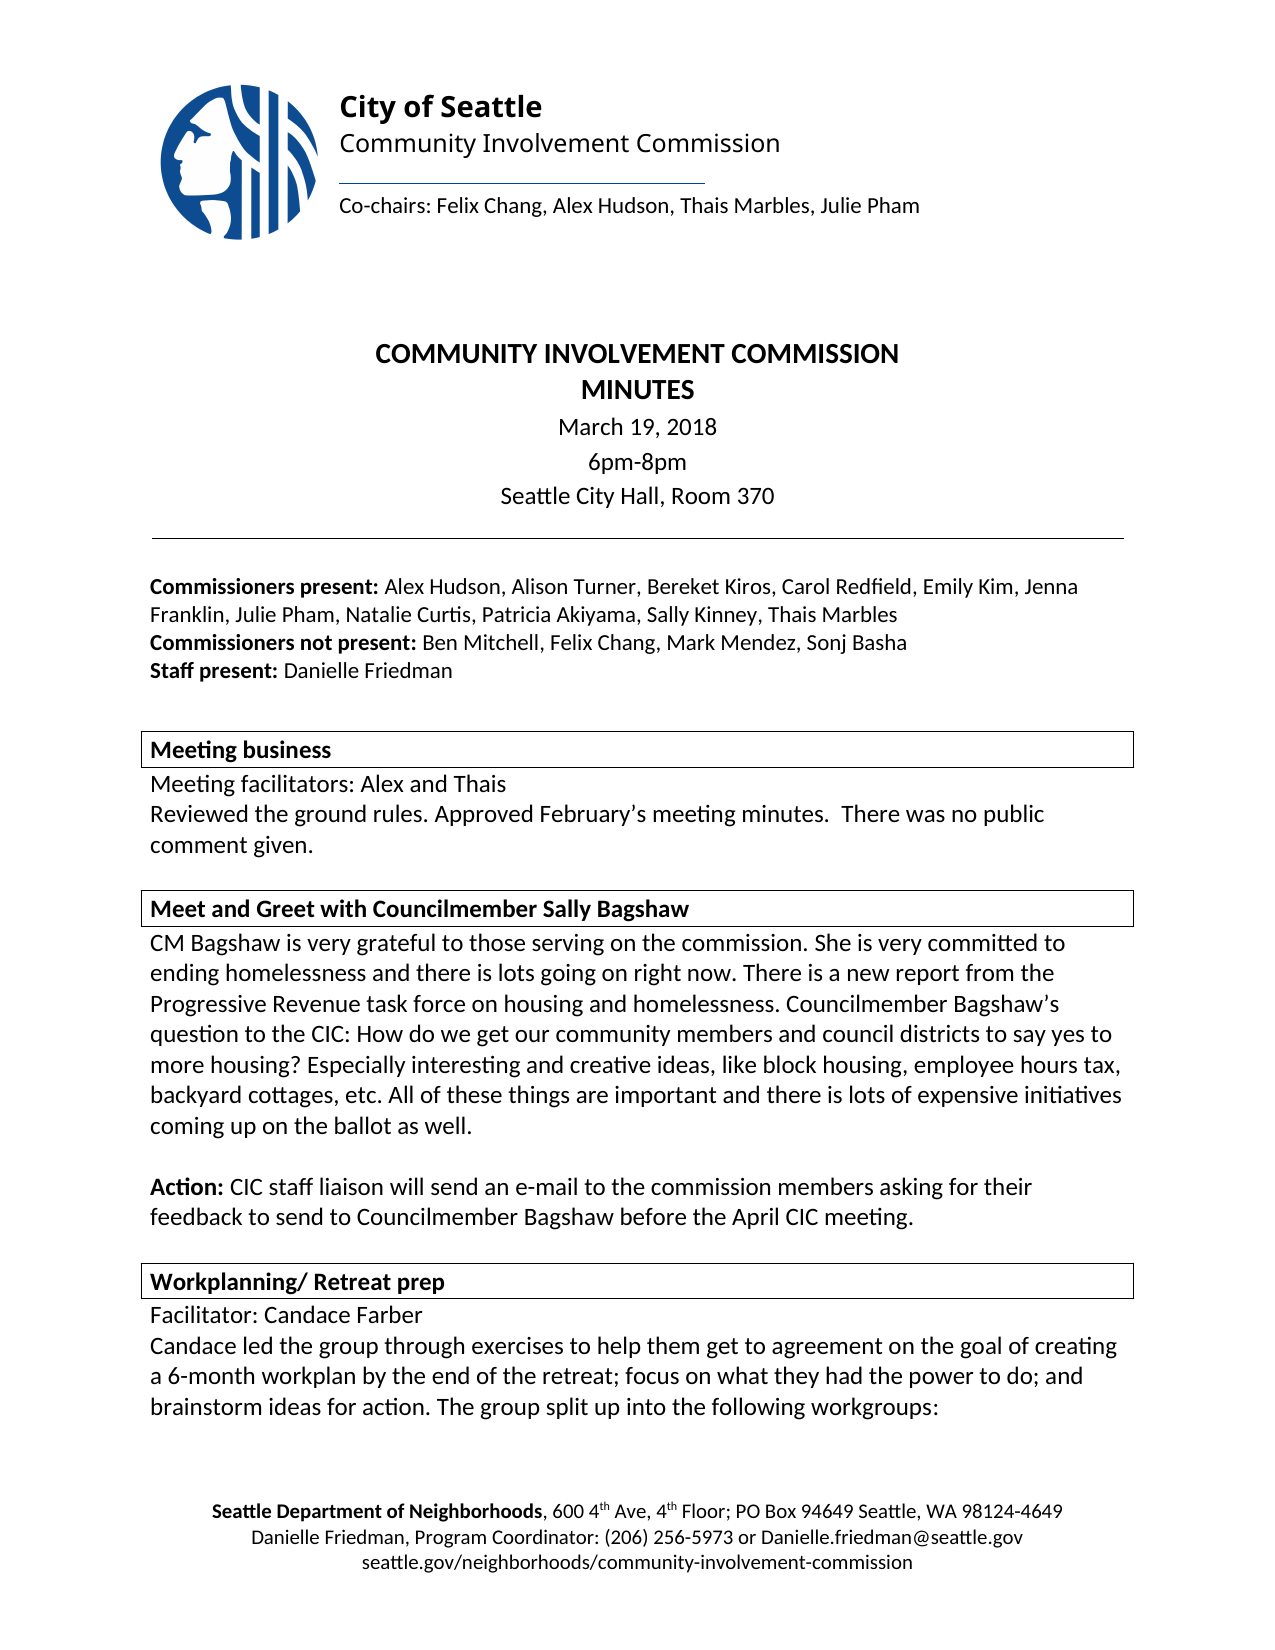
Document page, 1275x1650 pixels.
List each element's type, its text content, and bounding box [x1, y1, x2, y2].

text Reviewed the ground rules. Approved February’s meeting minutes. There was no public comment given. [150, 798, 1125, 859]
text Meet and Greet with Councilmember Sally Bagshaw [142, 891, 1133, 926]
text Meeting facilitators: Alex and Thais [150, 768, 1125, 798]
text Action: CIC staff liaison will send an e-mail to the commission members asking for their feedback to send to Councilmember Bagshaw before the April CIC meeting. [150, 1171, 1125, 1232]
text MINUTES [150, 371, 1125, 407]
text March 19, 2018 [150, 411, 1125, 442]
text 6pm-8pm [150, 446, 1125, 476]
text Seattle City Hall, Room 370 [150, 480, 1125, 511]
text COMMUNITY INVOLVEMENT COMMISSION [150, 336, 1125, 371]
text CM Bagshaw is very grateful to those serving on the commission. She is very committed to ending homelessness and there is lots going on right now. There is a new report from the Progressive Revenue task force on housing and homelessness. Councilmember Bagshaw’s question to the CIC: How do we get our community members and council districts to say yes to more housing? Especially interesting and creative ideas, like block housing, employee hours tax, backyard cottages, etc. All of these things are important and there is lots of expensive initiatives coming up on the ballot as well. [150, 927, 1125, 1141]
text Workplanning/ Retreat prep [142, 1264, 1133, 1298]
text Candace led the group through exercises to help them get to agreement on the goal of creating a 6-month workplan by the end of the retreat; focus on what they had the power to do; and brainstorm ideas for action. The group split up into the following workgroups: [150, 1330, 1125, 1421]
text Meeting business [142, 732, 1133, 767]
text Commissioners present: Alex Hudson, Alison Turner, Bereket Kiros, Carol Redfield, Emily Kim, Jenna Franklin, Julie Pham, Natalie Curtis, Patricia Akiyama, Sally Kinney, Thais Marbles Commissioners not present: Ben Mitchell, Felix Chang, Mark Mendez, Sonj Basha Staff present: Danielle Friedman [150, 572, 1125, 684]
picture [150, 75, 328, 255]
text Facilitator: Candace Farber [150, 1299, 1125, 1330]
